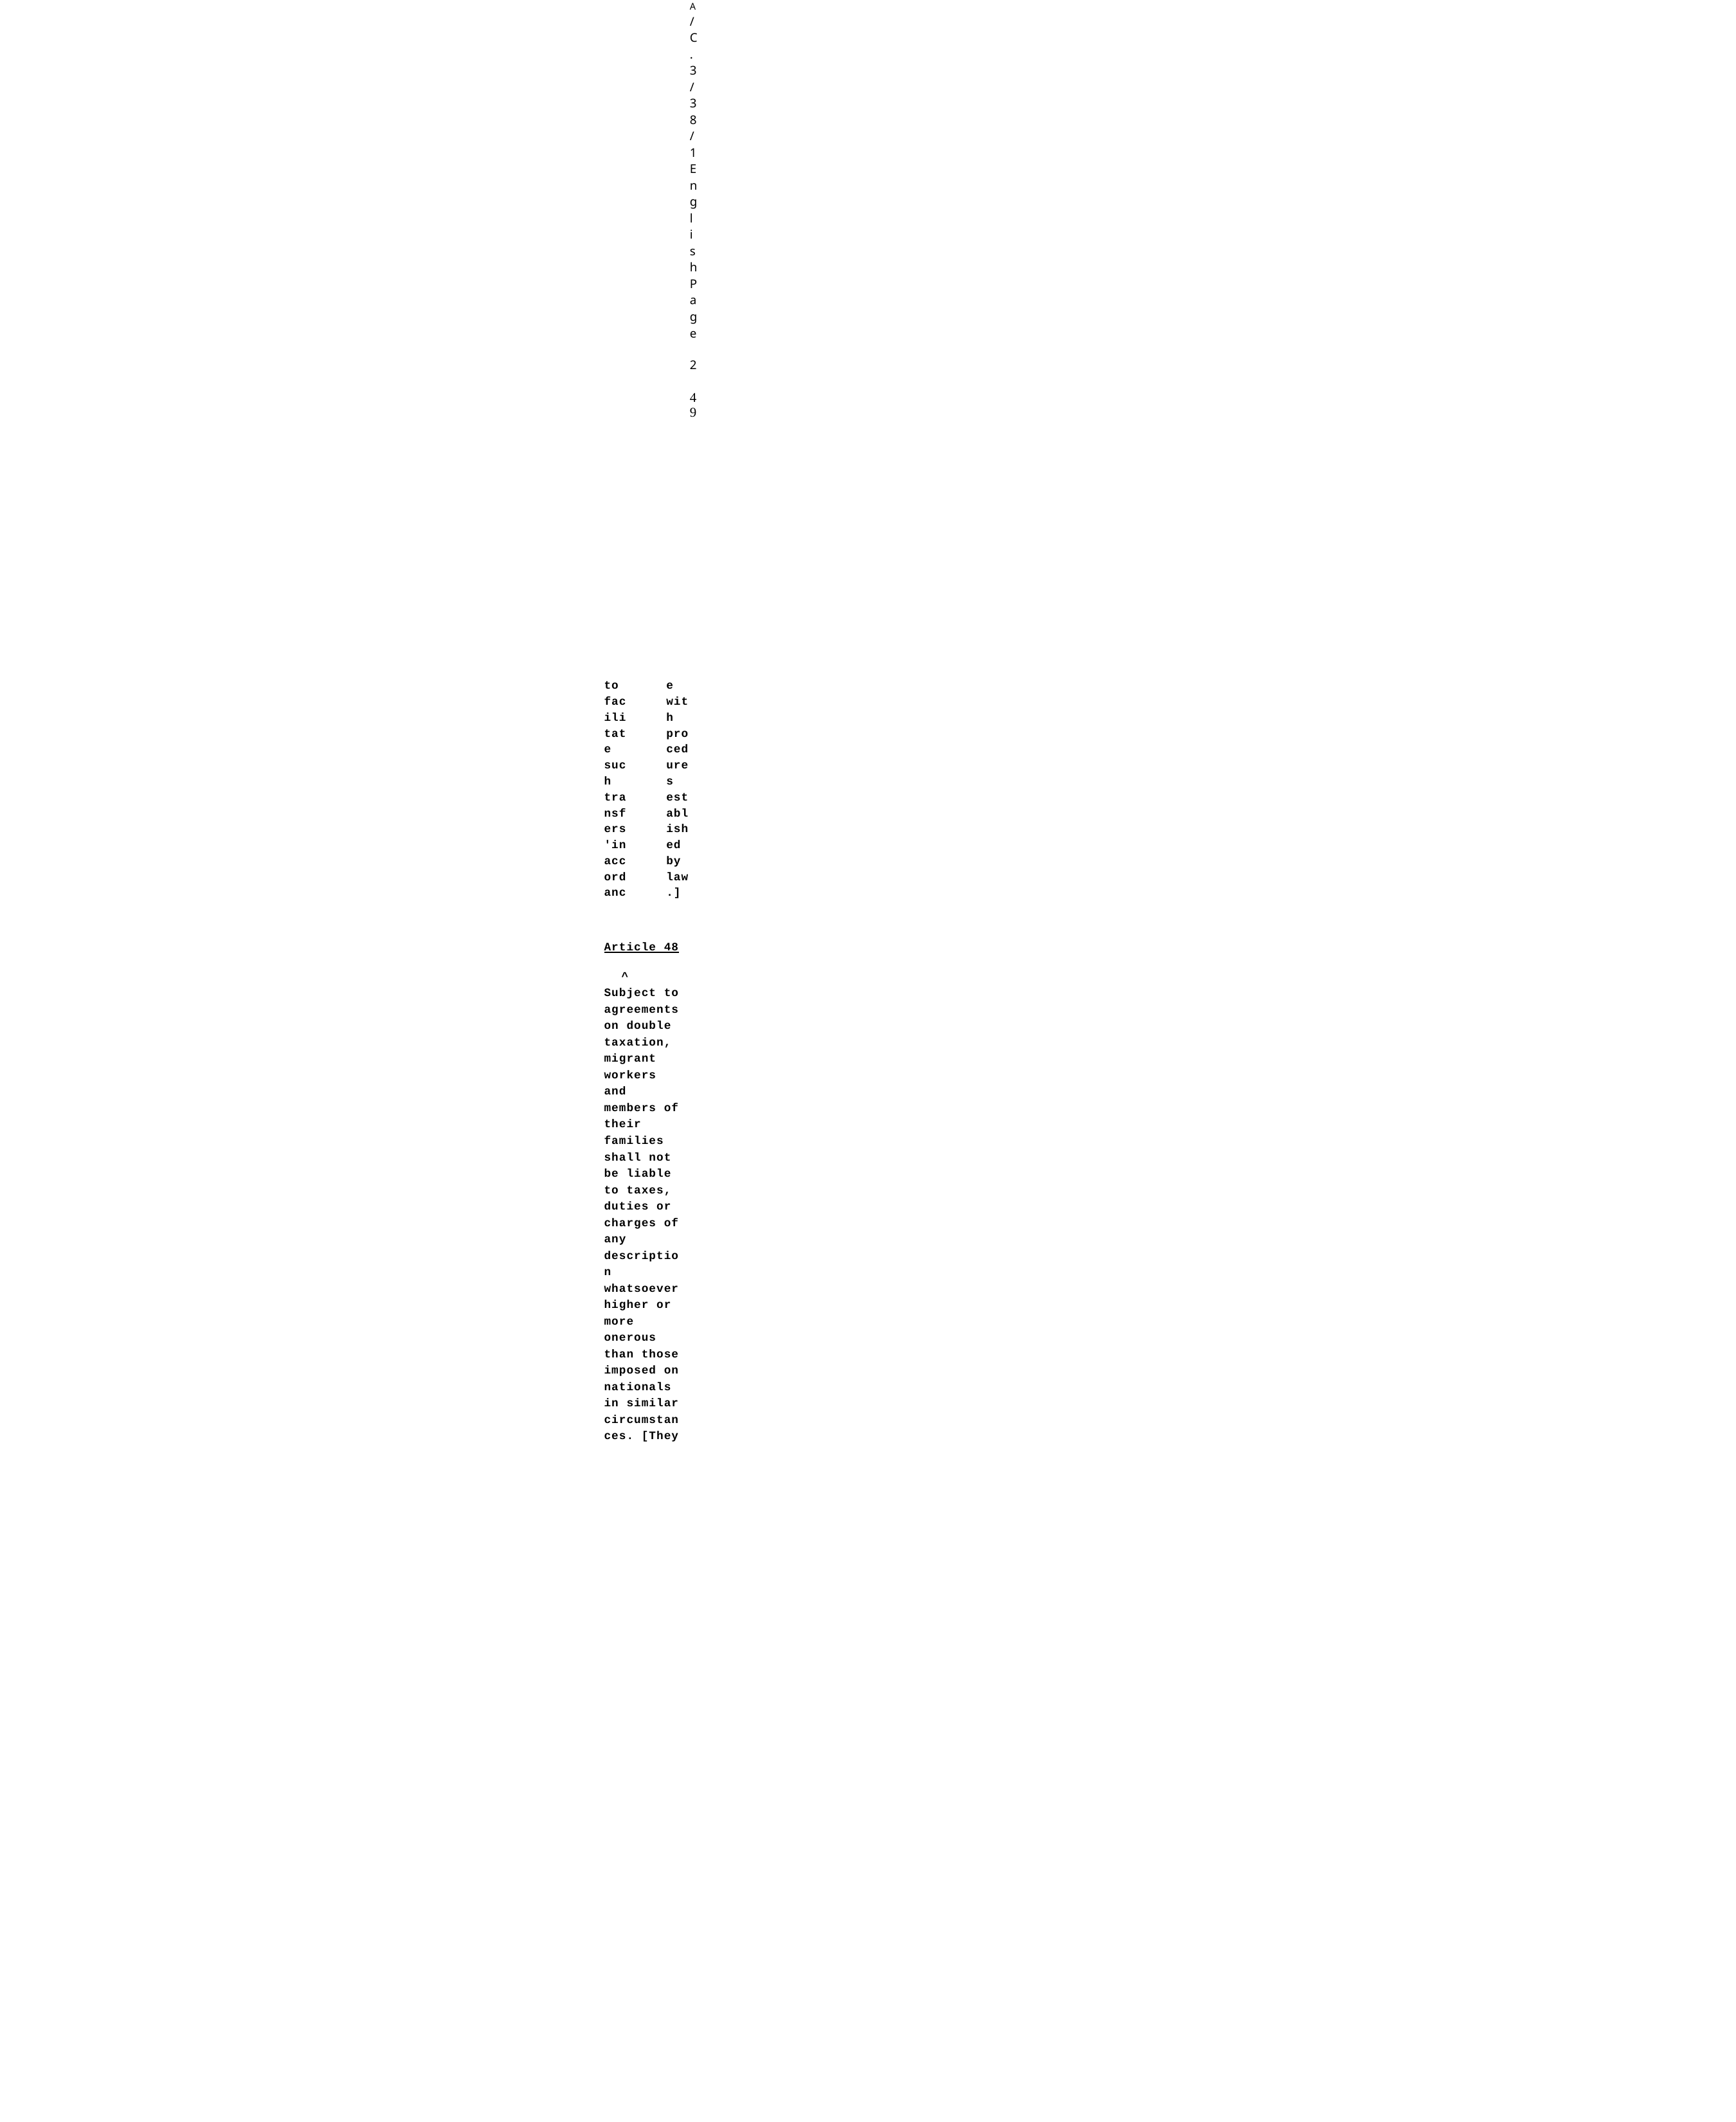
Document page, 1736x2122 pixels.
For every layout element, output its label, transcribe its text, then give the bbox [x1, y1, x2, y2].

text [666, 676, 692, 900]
text ^ Subject to agreements on double taxation, migrant workers and members of their families shall not be liable to taxes, duties or charges of any description whatsoever higher or more onerous than those imposed on nationals in similar circumstances. [They shall be entitled, under conditions no less favourable than those applicable to nationals, to deductions or exemptions from taxes or charges and to all allowances, including allowances for dependants.] [604, 967, 683, 1443]
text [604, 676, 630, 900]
